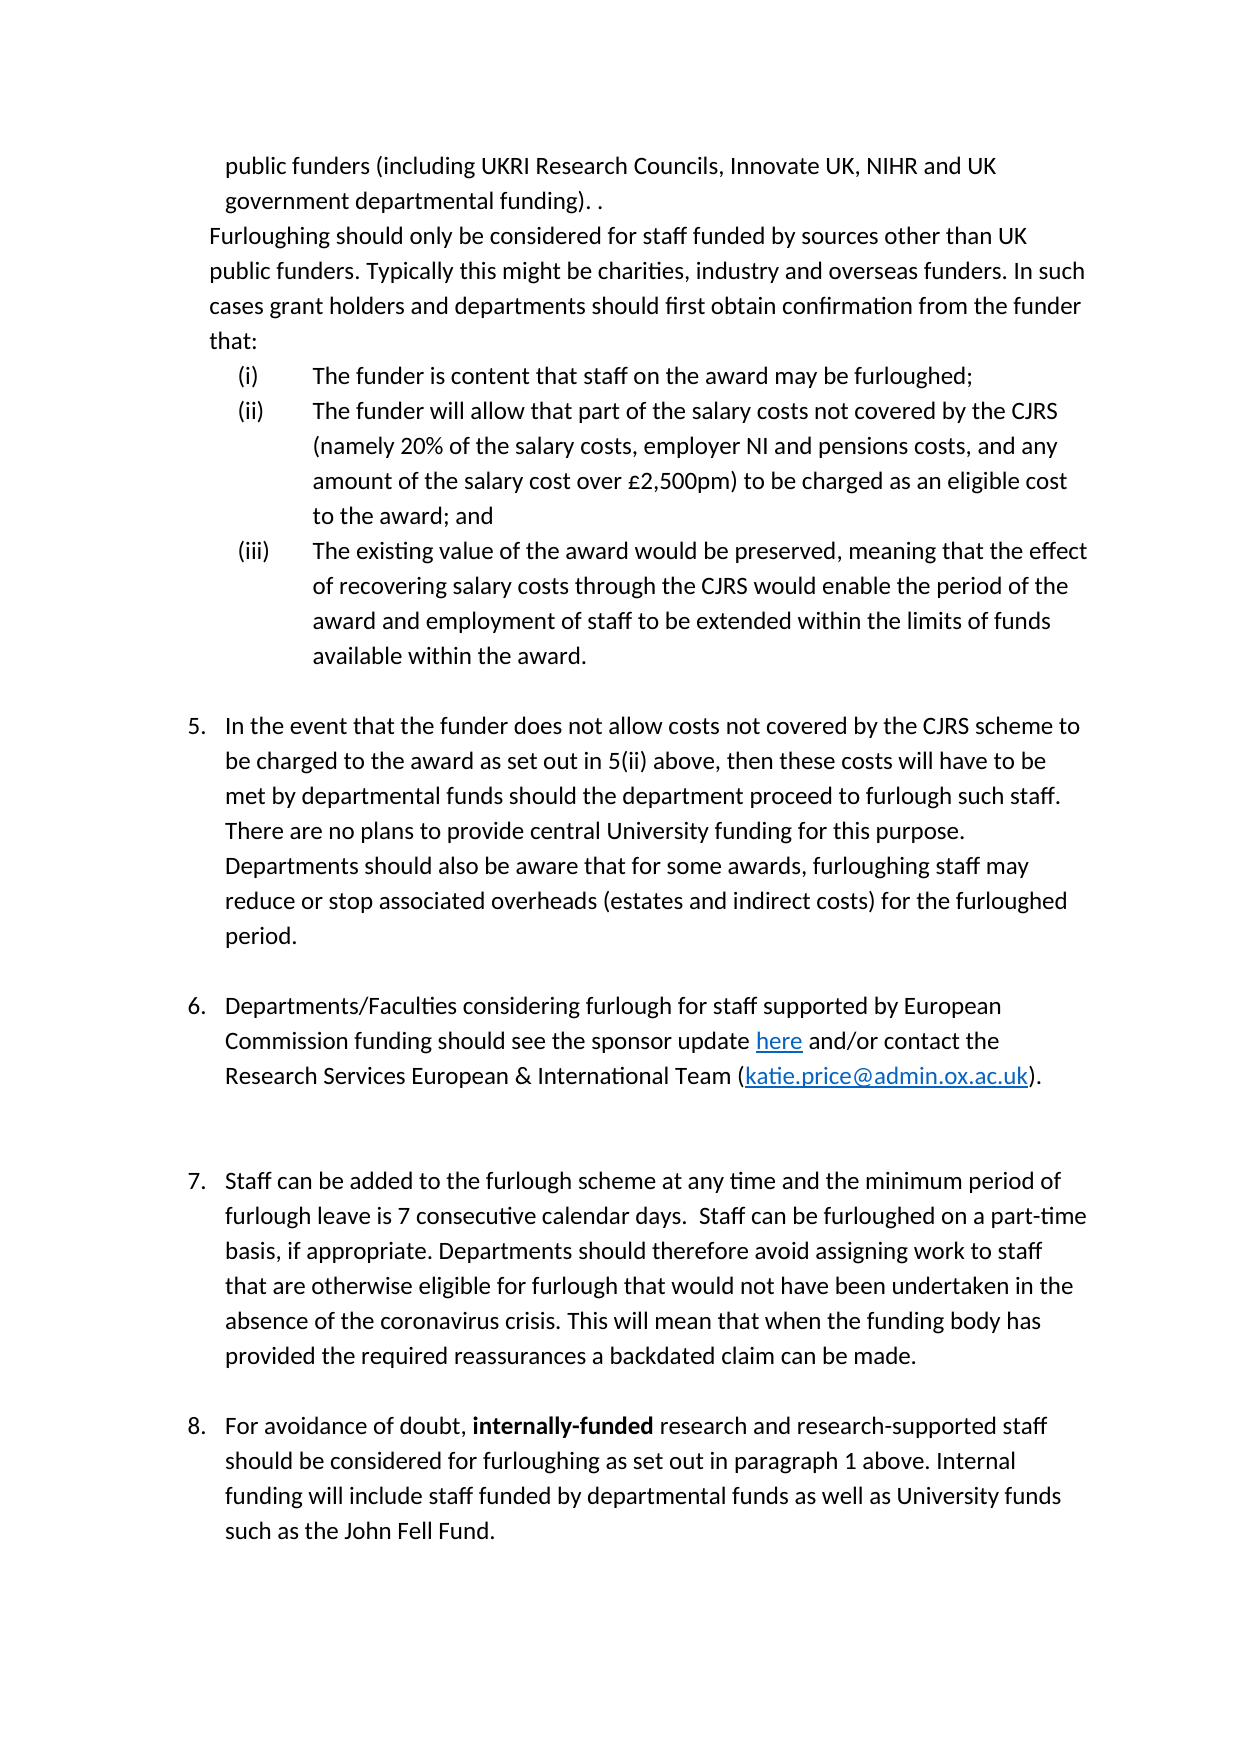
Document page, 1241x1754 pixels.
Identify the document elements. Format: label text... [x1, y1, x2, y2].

text Furloughing should only be considered for staff funded by sources other than UK public funders. Typically this might be charities, industry and overseas funders. In such cases grant holders and departments should first obtain confirmation from the funder that: [209, 220, 1090, 356]
list The existing value of the award would be preserved, meaning that the effect of recovering salary costs through the CJRS would enable the period of the award and employment of staff to be extended within the limits of funds available within the award. [237, 535, 1090, 671]
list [187, 150, 1090, 216]
list The funder will allow that part of the salary costs not covered by the CJRS (namely 20% of the salary costs, employer NI and pensions costs, and any amount of the salary cost over £2,500pm) to be charged as an eligible cost to the award; and [237, 395, 1090, 531]
list For avoidance of doubt, internally-funded research and research-supported staff should be considered for furloughing as set out in paragraph 1 above. Internal funding will include staff funded by departmental funds as well as University funds such as the John Fell Fund. [187, 1410, 1090, 1546]
list Staff can be added to the furlough scheme at any time and the minimum period of furlough leave is 7 consecutive calendar days. Staff can be furloughed on a part-time basis, if appropriate. Departments should therefore avoid assigning work to staff that are otherwise eligible for furlough that would not have been undertaken in the absence of the coronavirus crisis. This will mean that when the funding body has provided the required reassurances a backdated claim can be made. [187, 1165, 1090, 1371]
list The funder is content that staff on the award may be furloughed; [237, 360, 1090, 391]
list Departments/Faculties considering furlough for staff supported by European Commission funding should see the sponsor update here and/or contact the Research Services European & International Team (katie.price@admin.ox.ac.uk). [187, 990, 1090, 1091]
list In the event that the funder does not allow costs not covered by the CJRS scheme to be charged to the award as set out in 5(ii) above, then these costs will have to be met by departmental funds should the department proceed to furlough such staff. There are no plans to provide central University funding for this purpose. Departments should also be aware that for some awards, furloughing staff may reduce or stop associated overheads (estates and indirect costs) for the furloughed period. [187, 710, 1090, 951]
